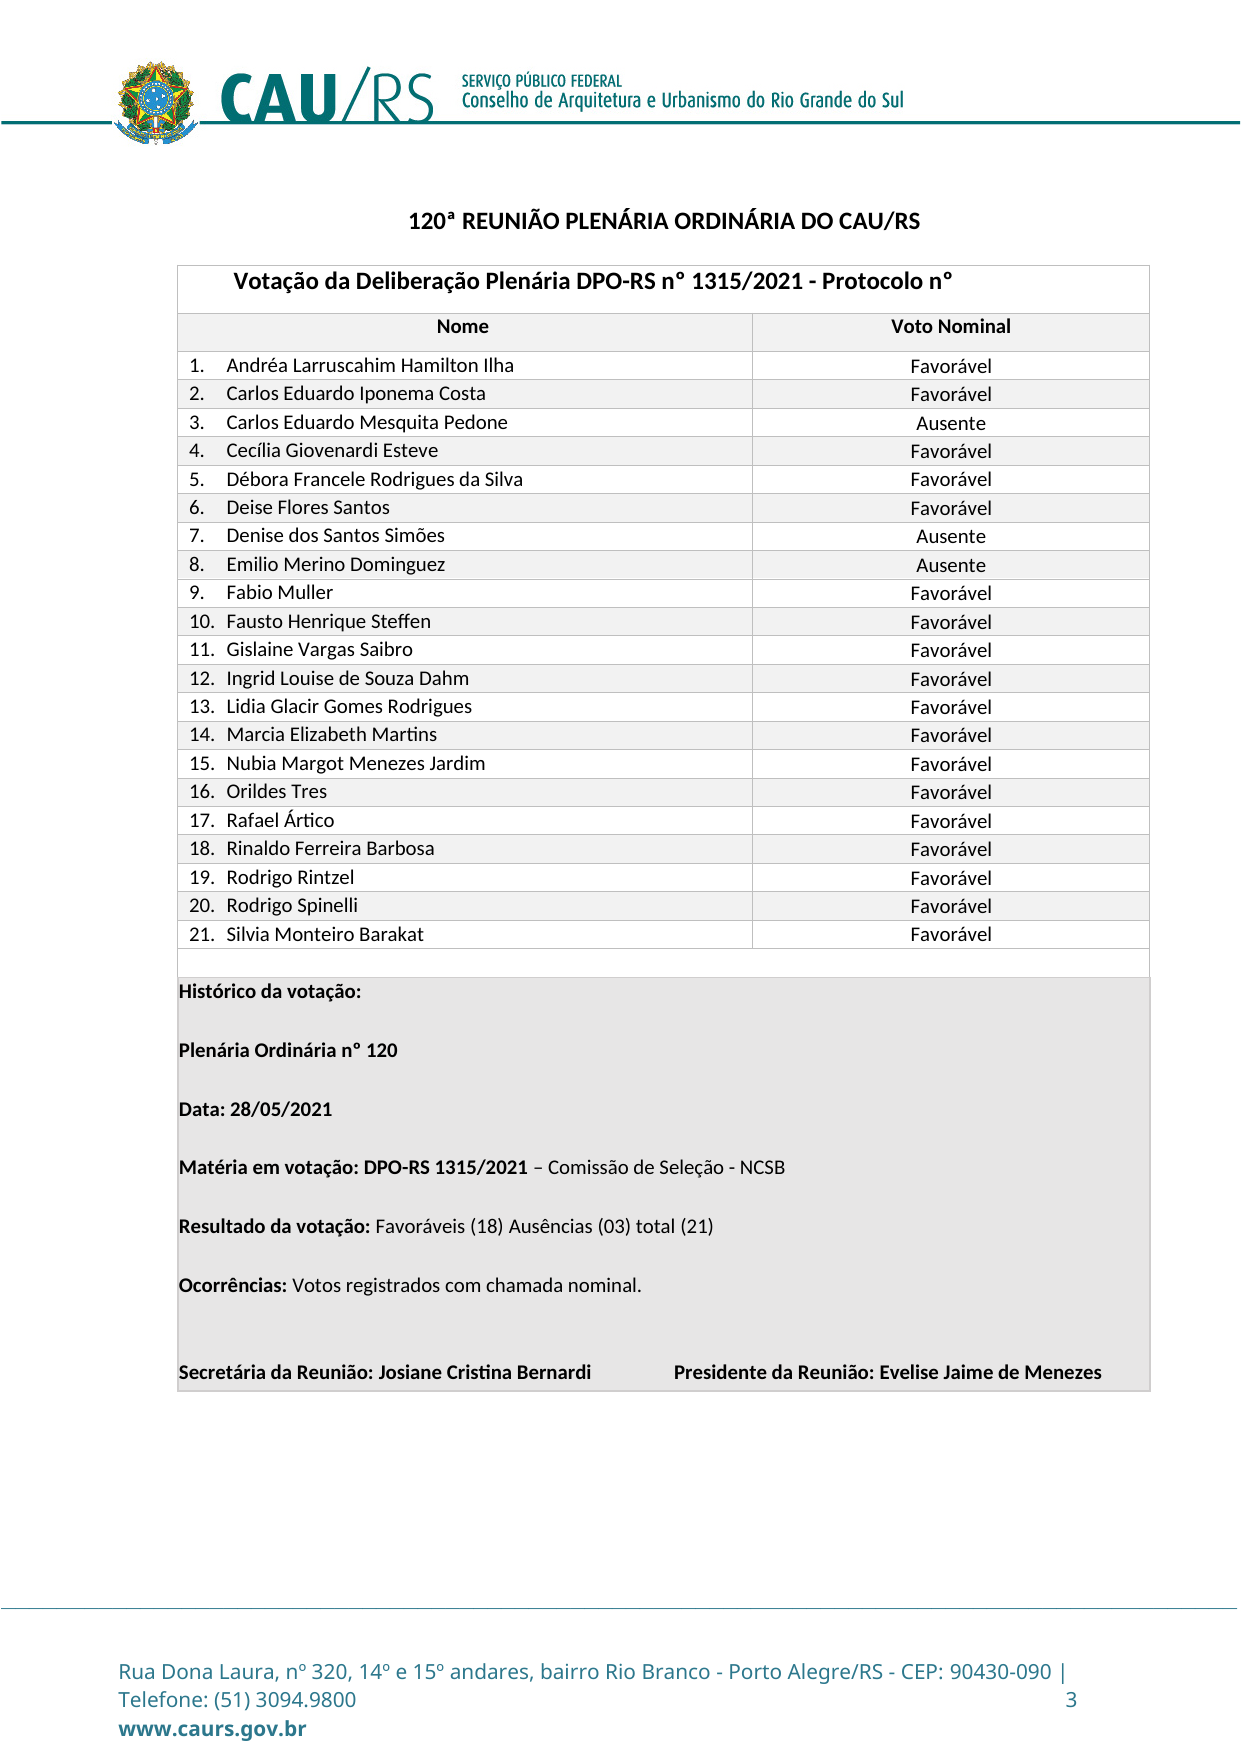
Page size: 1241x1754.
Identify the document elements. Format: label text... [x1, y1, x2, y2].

table_cell Favorável [753, 380, 1149, 408]
table_cell Ausente [753, 551, 1149, 578]
table_cell Favorável [753, 466, 1149, 493]
table_cell Andréa Larruscahim Hamilton Ilha [178, 352, 752, 379]
table_cell Favorável [753, 892, 1149, 920]
table_cell Favorável [753, 608, 1149, 635]
table_cell Ingrid Louise de Souza Dahm [178, 665, 752, 692]
table_cell Rinaldo Ferreira Barbosa [178, 835, 752, 863]
table_cell Resultado da votação: Favoráveis (18) Ausências (03) total (21) [179, 1213, 1149, 1272]
table_cell Rodrigo Spinelli [178, 892, 752, 920]
table_cell Orildes Tres [178, 779, 752, 806]
table_cell Nubia Margot Menezes Jardim [178, 750, 752, 777]
table_cell Favorável [753, 835, 1149, 863]
text 120ª REUNIÃO PLENÁRIA ORDINÁRIA DO CAU/RS [177, 205, 1152, 236]
table_cell Lidia Glacir Gomes Rodrigues [178, 693, 752, 721]
table_cell Data: 28/05/2021 Matéria em votação: DPO-RS 1315/2021 – Comissão de Seleção - NCSB [179, 1096, 1149, 1213]
table_cell Favorável [753, 779, 1149, 806]
table_cell Favorável [753, 665, 1149, 692]
table_cell Emilio Merino Dominguez [178, 551, 752, 578]
table_cell Silvia Monteiro Barakat [178, 921, 752, 948]
table_cell Favorável [753, 494, 1149, 522]
table_cell Presidente da Reunião: Evelise Jaime de Menezes [673, 1359, 1149, 1390]
table_cell Favorável [753, 437, 1149, 465]
table_cell Fabio Muller [178, 580, 752, 607]
table_cell Nome [178, 314, 752, 351]
table_cell Favorável [753, 722, 1149, 749]
table_cell Carlos Eduardo Mesquita Pedone [178, 409, 752, 436]
table_cell Voto Nominal [753, 314, 1149, 351]
table_cell Rafael Ártico [178, 807, 752, 834]
picture [1, 0, 1241, 156]
table_cell Marcia Elizabeth Martins [178, 722, 752, 749]
table_header Votação da Deliberação Plenária DPO-RS nº 1315/2021 - Protocolo nº [178, 266, 1149, 312]
table_cell Rodrigo Rintzel [178, 864, 752, 891]
table_cell Débora Francele Rodrigues da Silva [178, 466, 752, 493]
table_cell Favorável [753, 636, 1149, 664]
table_cell Ocorrências: Votos registrados com chamada nominal. [179, 1272, 1149, 1359]
table_cell Favorável [753, 580, 1149, 607]
table_cell Secretária da Reunião: Josiane Cristina Bernardi [179, 1359, 673, 1390]
table_cell Cecília Giovenardi Esteve [178, 437, 752, 465]
table_cell Carlos Eduardo Iponema Costa [178, 380, 752, 408]
table_cell Favorável [753, 921, 1149, 948]
table_cell Ausente [753, 523, 1149, 550]
table_cell Favorável [753, 693, 1149, 721]
table_cell Plenária Ordinária nº 120 [179, 1037, 1149, 1096]
table_header Histórico da votação: [179, 978, 1149, 1037]
table_cell Deise Flores Santos [178, 494, 752, 522]
table_cell Ausente [753, 409, 1149, 436]
table_cell Fausto Henrique Steffen [178, 608, 752, 635]
table_cell Favorável [753, 807, 1149, 834]
table_cell [178, 949, 1149, 977]
table_cell Gislaine Vargas Saibro [178, 636, 752, 664]
table_cell Favorável [753, 864, 1149, 891]
table_cell Favorável [753, 352, 1149, 379]
table_cell Denise dos Santos Simões [178, 523, 752, 550]
table_cell Favorável [753, 750, 1149, 777]
